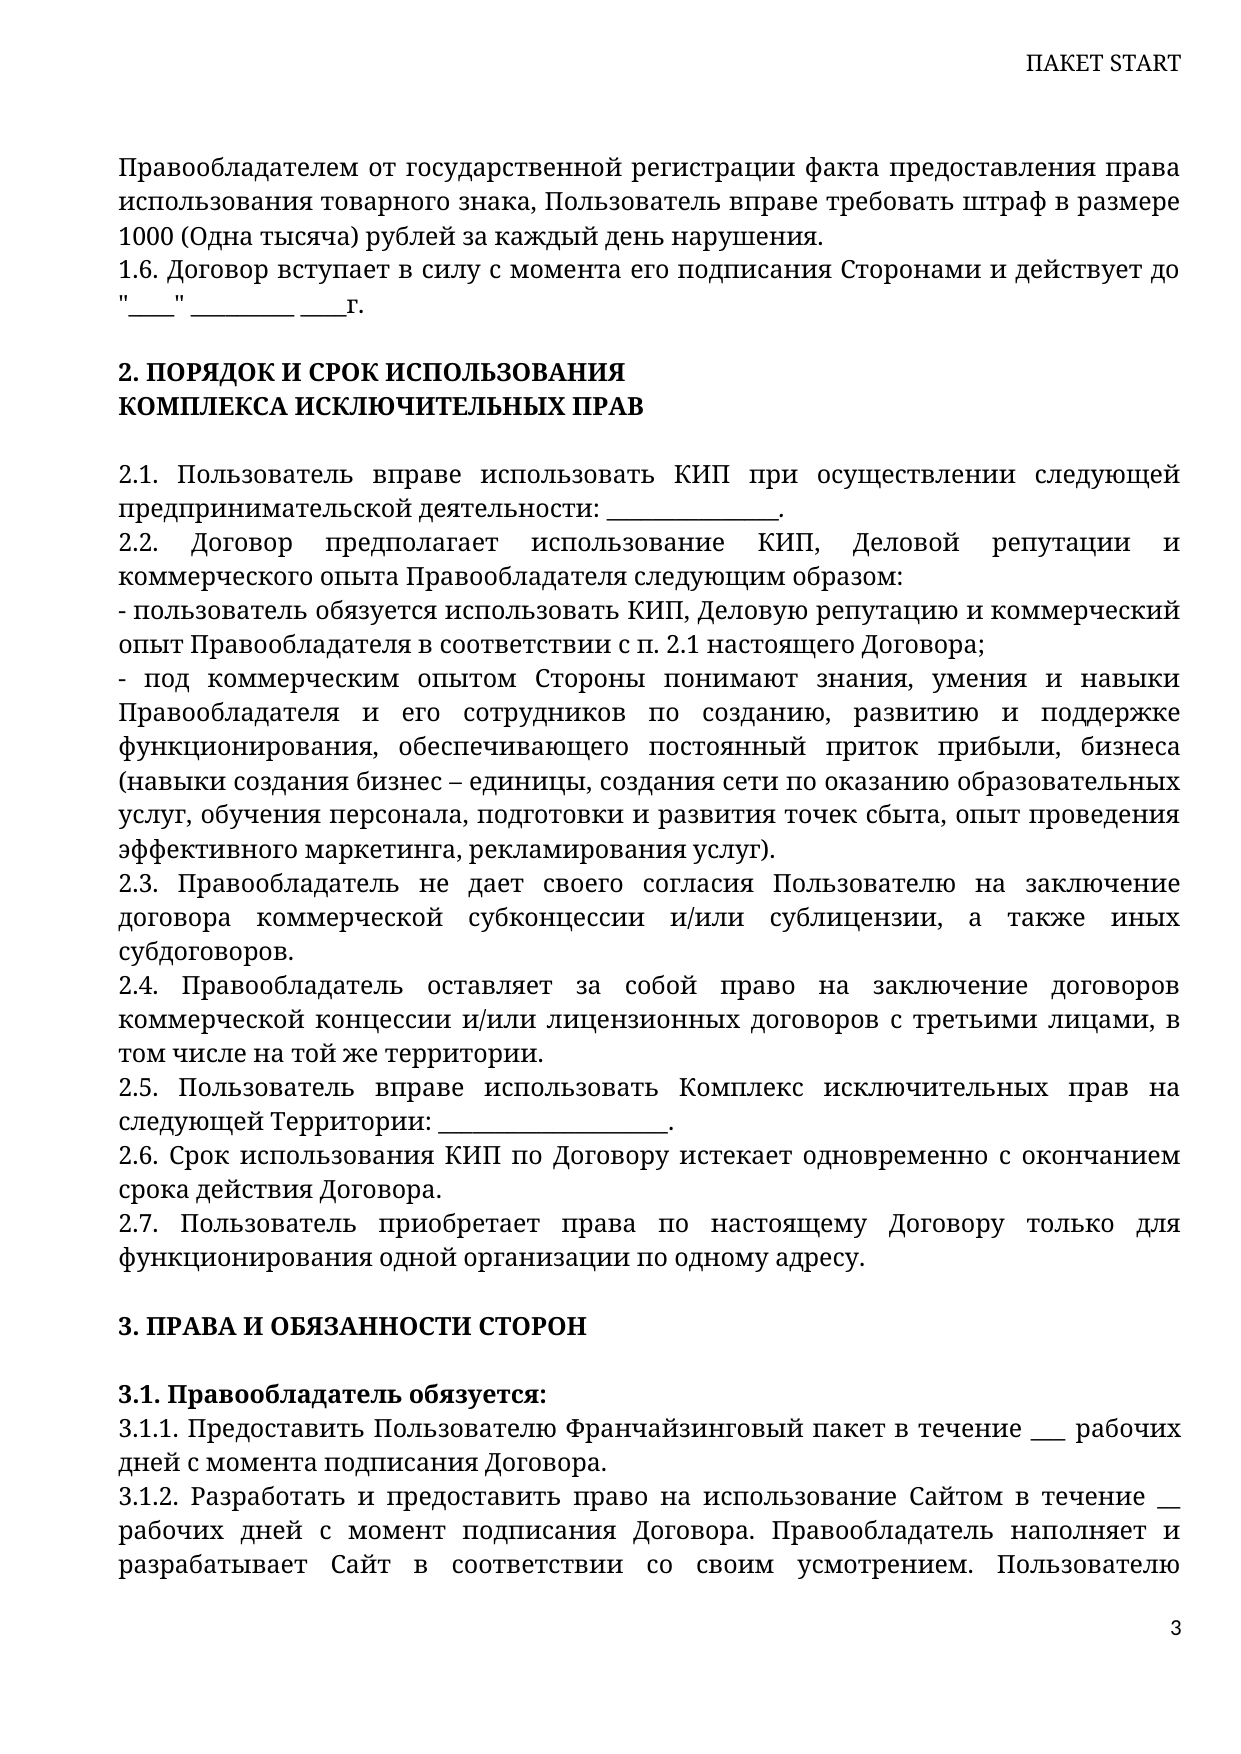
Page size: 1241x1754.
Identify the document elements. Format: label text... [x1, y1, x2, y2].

text - пользователь обязуется использовать КИП, Деловую репутацию и коммерческий опыт Правообладателя в соответствии с п. 2.1 настоящего Договора; [118, 593, 1181, 661]
text 2.7. Пользователь приобретает права по настоящему Договору только для функционирования одной организации по одному адресу. [118, 1206, 1181, 1274]
text 3.1. Правообладатель обязуется: [118, 1376, 1181, 1410]
text 2.6. Срок использования КИП по Договору истекает одновременно с окончанием срока действия Договора. [118, 1138, 1181, 1206]
text 3. ПРАВА И ОБЯЗАННОСТИ СТОРОН [118, 1308, 1181, 1342]
text 2.2. Договор предполагает использование КИП, Деловой репутации и коммерческого опыта Правообладателя следующим образом: [118, 525, 1181, 593]
text КОМПЛЕКСА ИСКЛЮЧИТЕЛЬНЫХ ПРАВ [118, 388, 1181, 422]
text - под коммерческим опытом Стороны понимают знания, умения и навыки Правообладателя и его сотрудников по созданию, развитию и поддержке функционирования, обеспечивающего постоянный приток прибыли, бизнеса (навыки создания бизнес – единицы, создания сети по оказанию образовательных услуг, обучения персонала, подготовки и развития точек сбыта, опыт проведения эффективного маркетинга, рекламирования услуг). [118, 661, 1181, 865]
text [118, 1478, 1181, 1581]
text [118, 150, 1181, 252]
text 2.1. Пользователь вправе использовать КИП при осуществлении следующей предпринимательской деятельности: _______________. [118, 457, 1181, 525]
text 2.5. Пользователь вправе использовать Комплекс исключительных прав на следующей Территории: ____________________. [118, 1070, 1181, 1138]
text 2.3. Правообладатель не дает своего согласия Пользователю на заключение договора коммерческой субконцессии и/или сублицензии, а также иных субдоговоров. [118, 865, 1181, 967]
text 2. ПОРЯДОК И СРОК ИСПОЛЬЗОВАНИЯ [118, 354, 1181, 388]
text 3.1.1. Предоставить Пользователю Франчайзинговый пакет в течение ___ рабочих дней с момента подписания Договора. [118, 1410, 1181, 1478]
text 2.4. Правообладатель оставляет за собой право на заключение договоров коммерческой концессии и/или лицензионных договоров с третьими лицами, в том числе на той же территории. [118, 967, 1181, 1070]
text 1.6. Договор вступает в силу с момента его подписания Сторонами и действует до "____" _________ ____г. [118, 252, 1181, 320]
